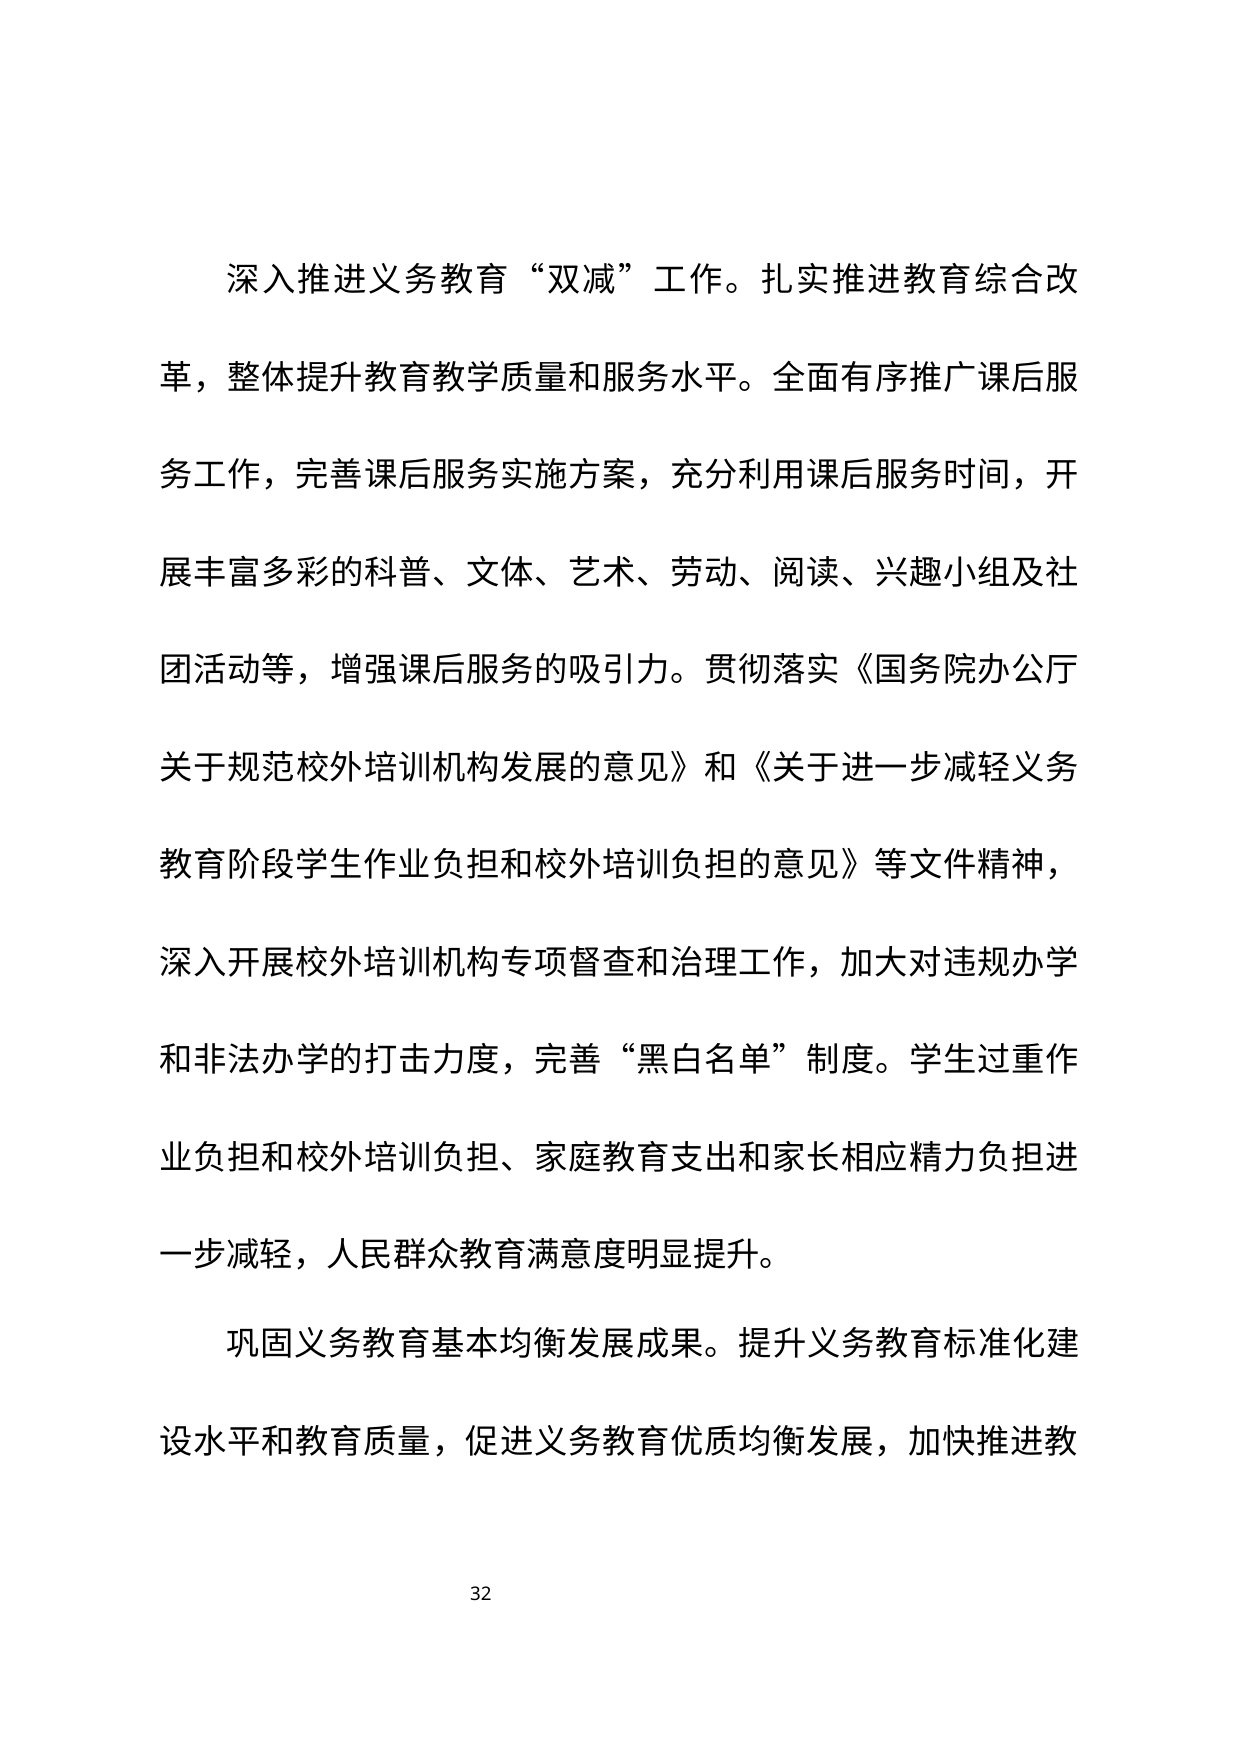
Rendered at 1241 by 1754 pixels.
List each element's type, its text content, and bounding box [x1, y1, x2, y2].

text 深入推进义务教育“双减”工作。扎实推进教育综合改革，整体提升教育教学质量和服务水平。全面有序推广课后服务工作，完善课后服务实施方案，充分利用课后服务时间，开展丰富多彩的科普、文体、艺术、劳动、阅读、兴趣小组及社团活动等，增强课后服务的吸引力。贯彻落实《国务院办公厅关于规范校外培训机构发展的意见》和《关于进一步减轻义务教育阶段学生作业负担和校外培训负担的意见》等文件精神，深入开展校外培训机构专项督查和治理工作，加大对违规办学和非法办学的打击力度，完善“黑白名单”制度。学生过重作业负担和校外培训负担、家庭教育支出和家长相应精力负担进一步减轻，人民群众教育满意度明显提升。 [159, 245, 1081, 1285]
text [159, 1309, 1081, 1471]
